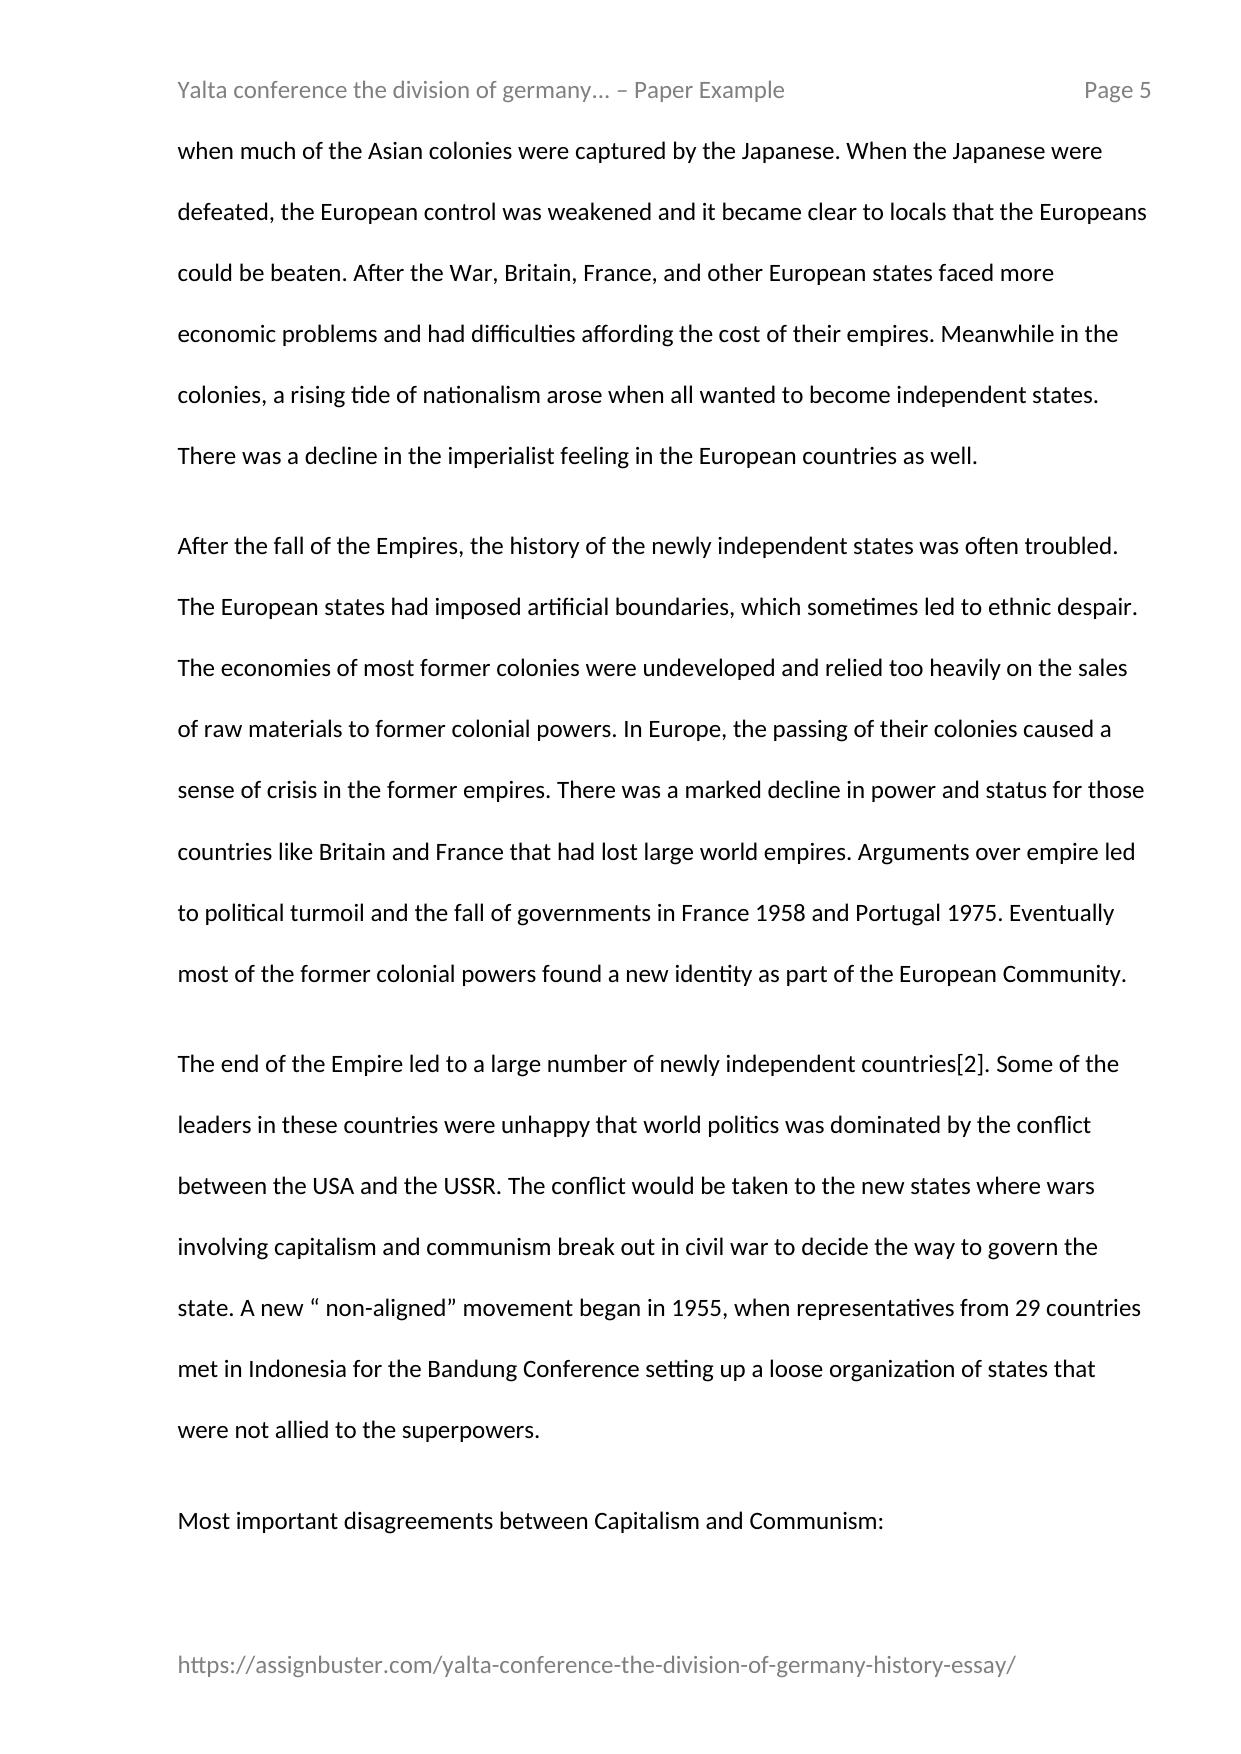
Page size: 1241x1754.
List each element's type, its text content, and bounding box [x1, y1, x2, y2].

text Most important disagreements between Capitalism and Communism: [177, 1505, 1152, 1536]
text The end of the Empire led to a large number of newly independent countries[2]. Some of the leaders in these countries were unhappy that world politics was dominated by the conflict between the USA and the USSR. The conflict would be taken to the new states where wars involving capitalism and communism break out in civil war to decide the way to govern the state. A new “ non-aligned” movement began in 1955, when representatives from 29 countries met in Indonesia for the Bandung Conference setting up a loose organization of states that were not allied to the superpowers. [177, 1048, 1152, 1445]
text After the fall of the Empires, the history of the newly independent states was often troubled. The European states had imposed artificial boundaries, which sometimes led to ethnic despair. The economies of most former colonies were undeveloped and relied too heavily on the sales of raw materials to former colonial powers. In Europe, the passing of their colonies caused a sense of crisis in the former empires. There was a marked decline in power and status for those countries like Britain and France that had lost large world empires. Arguments over empire led to political turmoil and the fall of governments in France 1958 and Portugal 1975. Eventually most of the former colonial powers found a new identity as part of the European Community. [177, 531, 1152, 988]
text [177, 135, 1152, 471]
